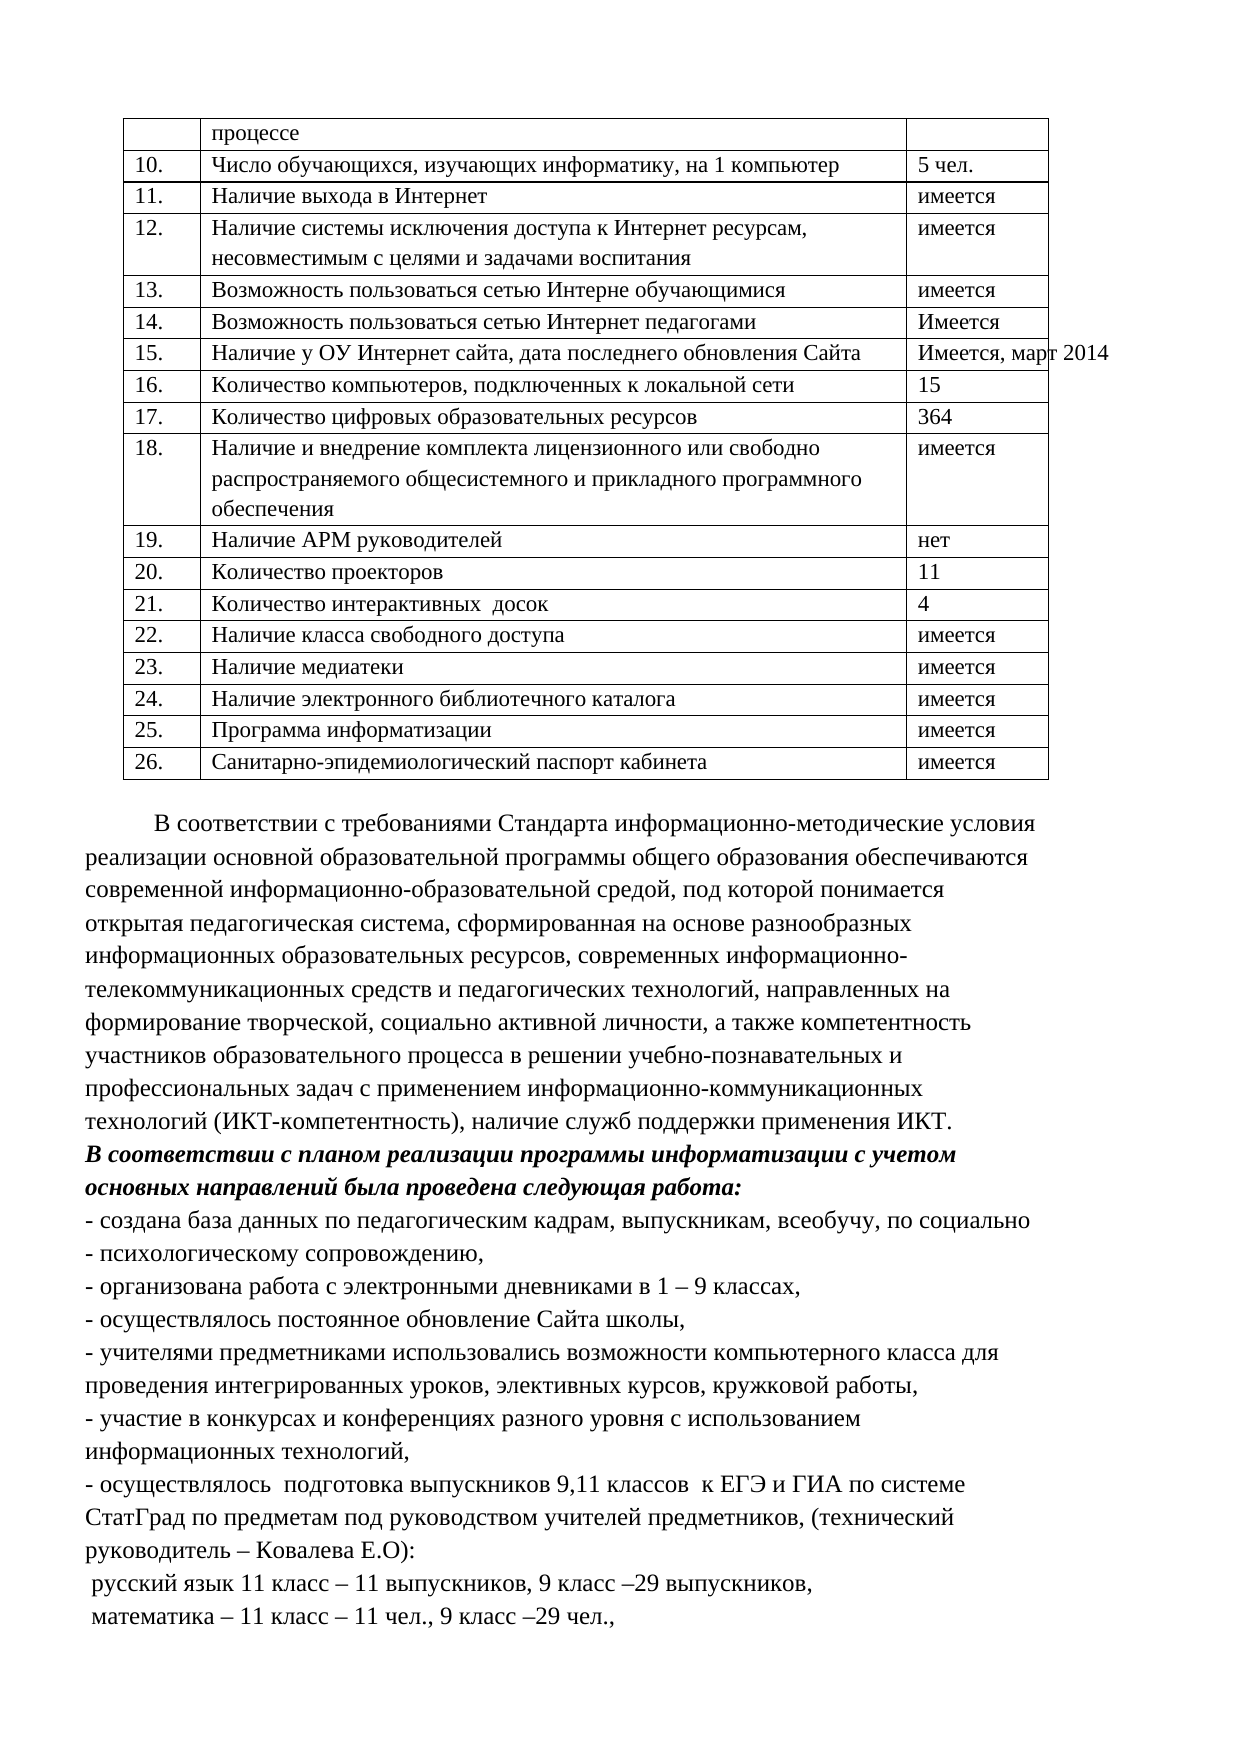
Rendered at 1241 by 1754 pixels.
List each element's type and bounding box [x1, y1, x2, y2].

table_header [74, 118, 1048, 1634]
